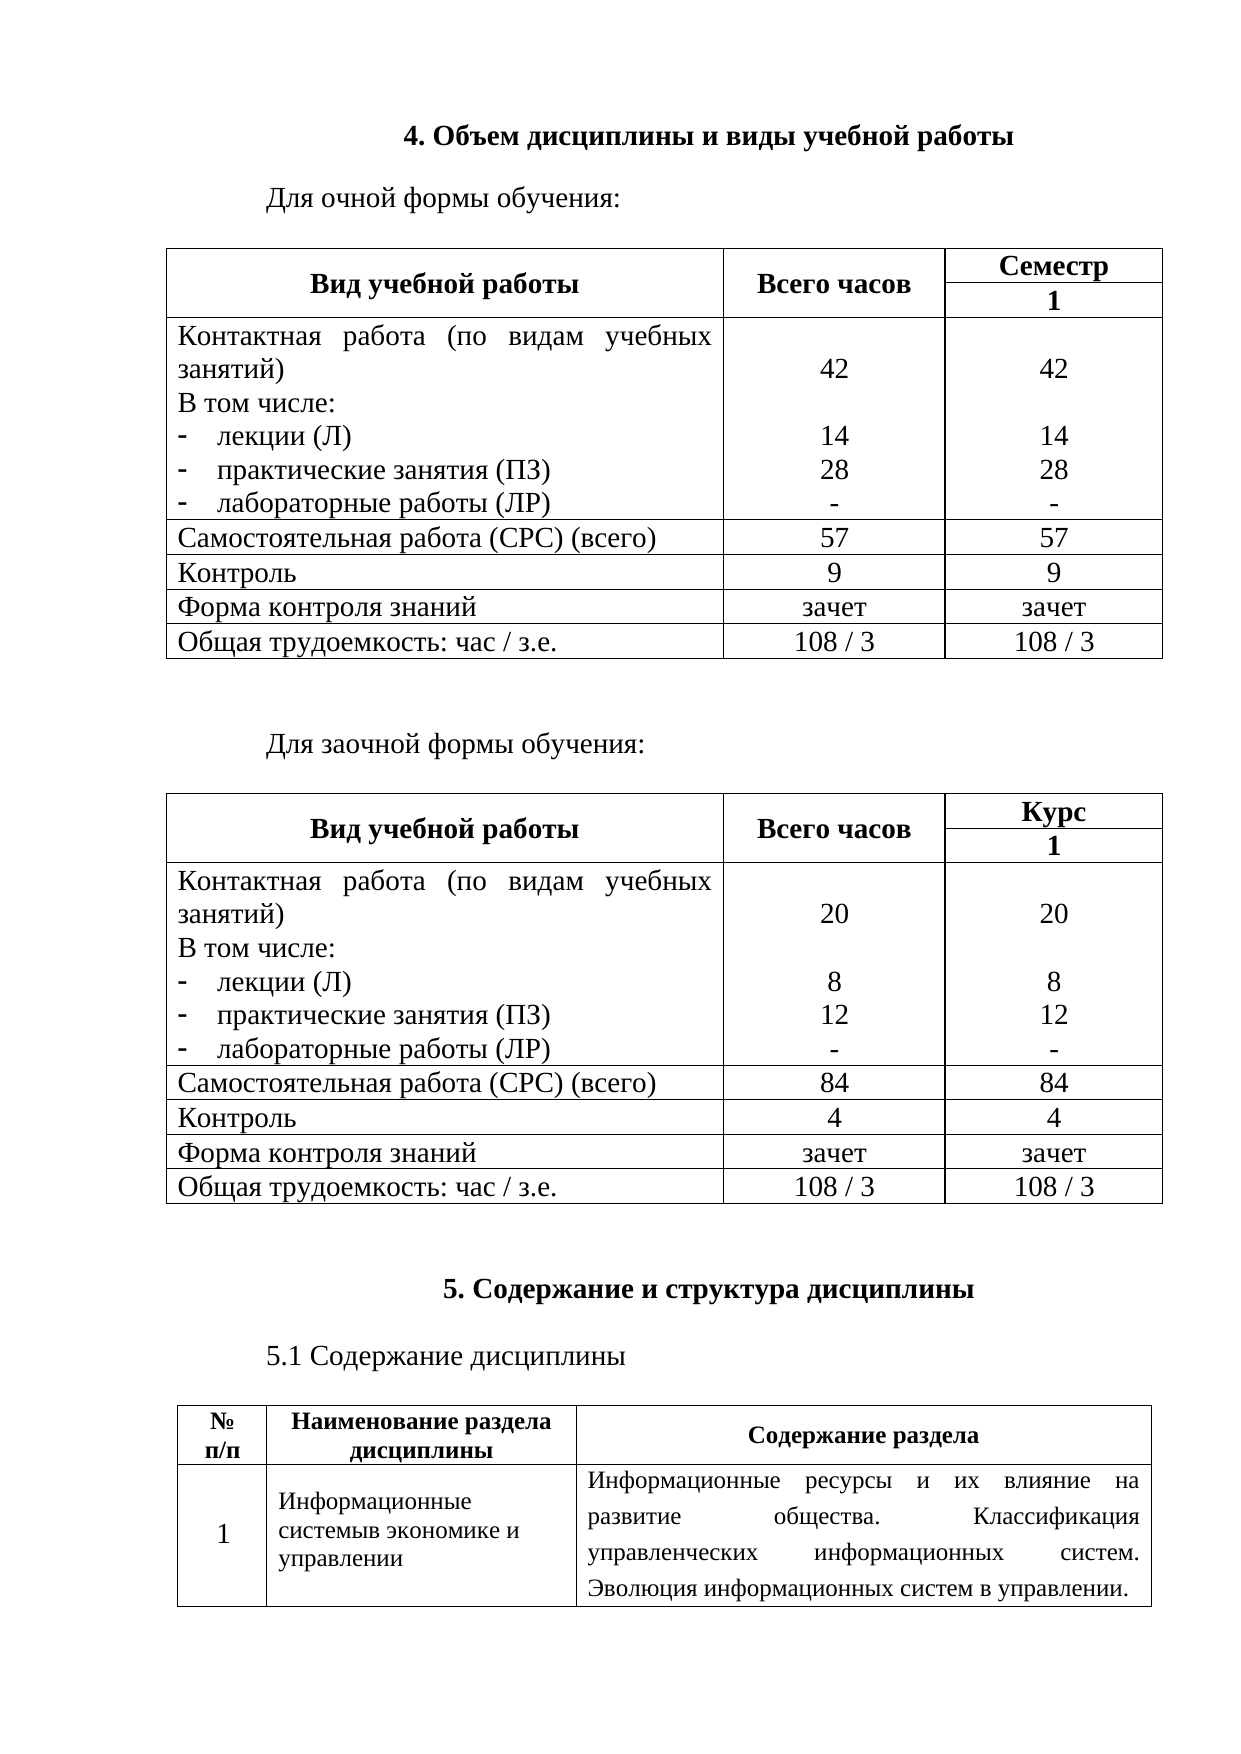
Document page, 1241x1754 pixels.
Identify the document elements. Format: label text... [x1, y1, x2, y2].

table_cell зачет [724, 1135, 944, 1168]
table_cell 84 [946, 1066, 1162, 1099]
table_header Всего часов [724, 249, 944, 317]
table_cell 57 [946, 520, 1162, 554]
text Для очной формы обучения: [177, 180, 1152, 214]
table_cell 20 8 12 - [724, 863, 944, 1064]
table_cell Контроль [167, 555, 723, 588]
table_cell 1 [946, 283, 1162, 317]
table_cell Общая трудоемкость: час / з.е. [167, 1169, 723, 1203]
table_header Содержание раздела [577, 1406, 1151, 1464]
table_cell Контроль [167, 1100, 723, 1134]
table_cell Общая трудоемкость: час / з.е. [167, 624, 723, 658]
text 5. Содержание и структура дисциплины [177, 1271, 1152, 1304]
table_cell 9 [724, 555, 944, 588]
text Для заочной формы обучения: [177, 726, 1152, 759]
table_cell зачет [724, 590, 944, 623]
table_header Наименование раздела дисциплины [267, 1406, 576, 1464]
table_header Всего часов [724, 794, 944, 862]
table_header Семестр [946, 249, 1162, 282]
table_cell Информационные системыв экономике и управлении [267, 1465, 576, 1606]
table_cell 4 [946, 1100, 1162, 1134]
table_cell Самостоятельная работа (СРС) (всего) [167, 520, 723, 554]
table_cell 1 [946, 829, 1162, 862]
table_cell 108 / 3 [946, 1169, 1162, 1203]
table_cell 108 / 3 [724, 1169, 944, 1203]
table_header Вид учебной работы [167, 249, 723, 317]
table_cell 57 [724, 520, 944, 554]
table_header № п/п [178, 1406, 266, 1464]
table_cell Форма контроля знаний [167, 590, 723, 623]
table_cell Контактная работа (по видам учебных занятий) В том числе: лекции (Л) практические занятия (ПЗ) лабораторные работы (ЛР) [167, 318, 723, 519]
text 5.1 Содержание дисциплины [177, 1338, 1152, 1372]
table_cell 42 14 28 - [946, 318, 1162, 519]
table_cell 108 / 3 [724, 624, 944, 658]
table_header Курс [946, 794, 1162, 827]
table_cell Форма контроля знаний [167, 1135, 723, 1168]
table_header Вид учебной работы [167, 794, 723, 862]
table_cell 108 / 3 [946, 624, 1162, 658]
table_cell Информационные ресурсы и их влияние на развитие общества. Классификация управленческих информационных систем. Эволюция информационных систем в управлении. [577, 1465, 1151, 1606]
table_cell 84 [724, 1066, 944, 1099]
text 4. Объем дисциплины и виды учебной работы [177, 118, 1152, 152]
table_cell 4 [724, 1100, 944, 1134]
table_cell Контактная работа (по видам учебных занятий) В том числе: лекции (Л) практические занятия (ПЗ) лабораторные работы (ЛР) [167, 863, 723, 1064]
table_cell 42 14 28 - [724, 318, 944, 519]
table_cell 20 8 12 - [946, 863, 1162, 1064]
table_cell зачет [946, 1135, 1162, 1168]
table_cell зачет [946, 590, 1162, 623]
table_cell 1 [178, 1465, 266, 1606]
table_cell Самостоятельная работа (СРС) (всего) [167, 1066, 723, 1099]
table_cell 9 [946, 555, 1162, 588]
